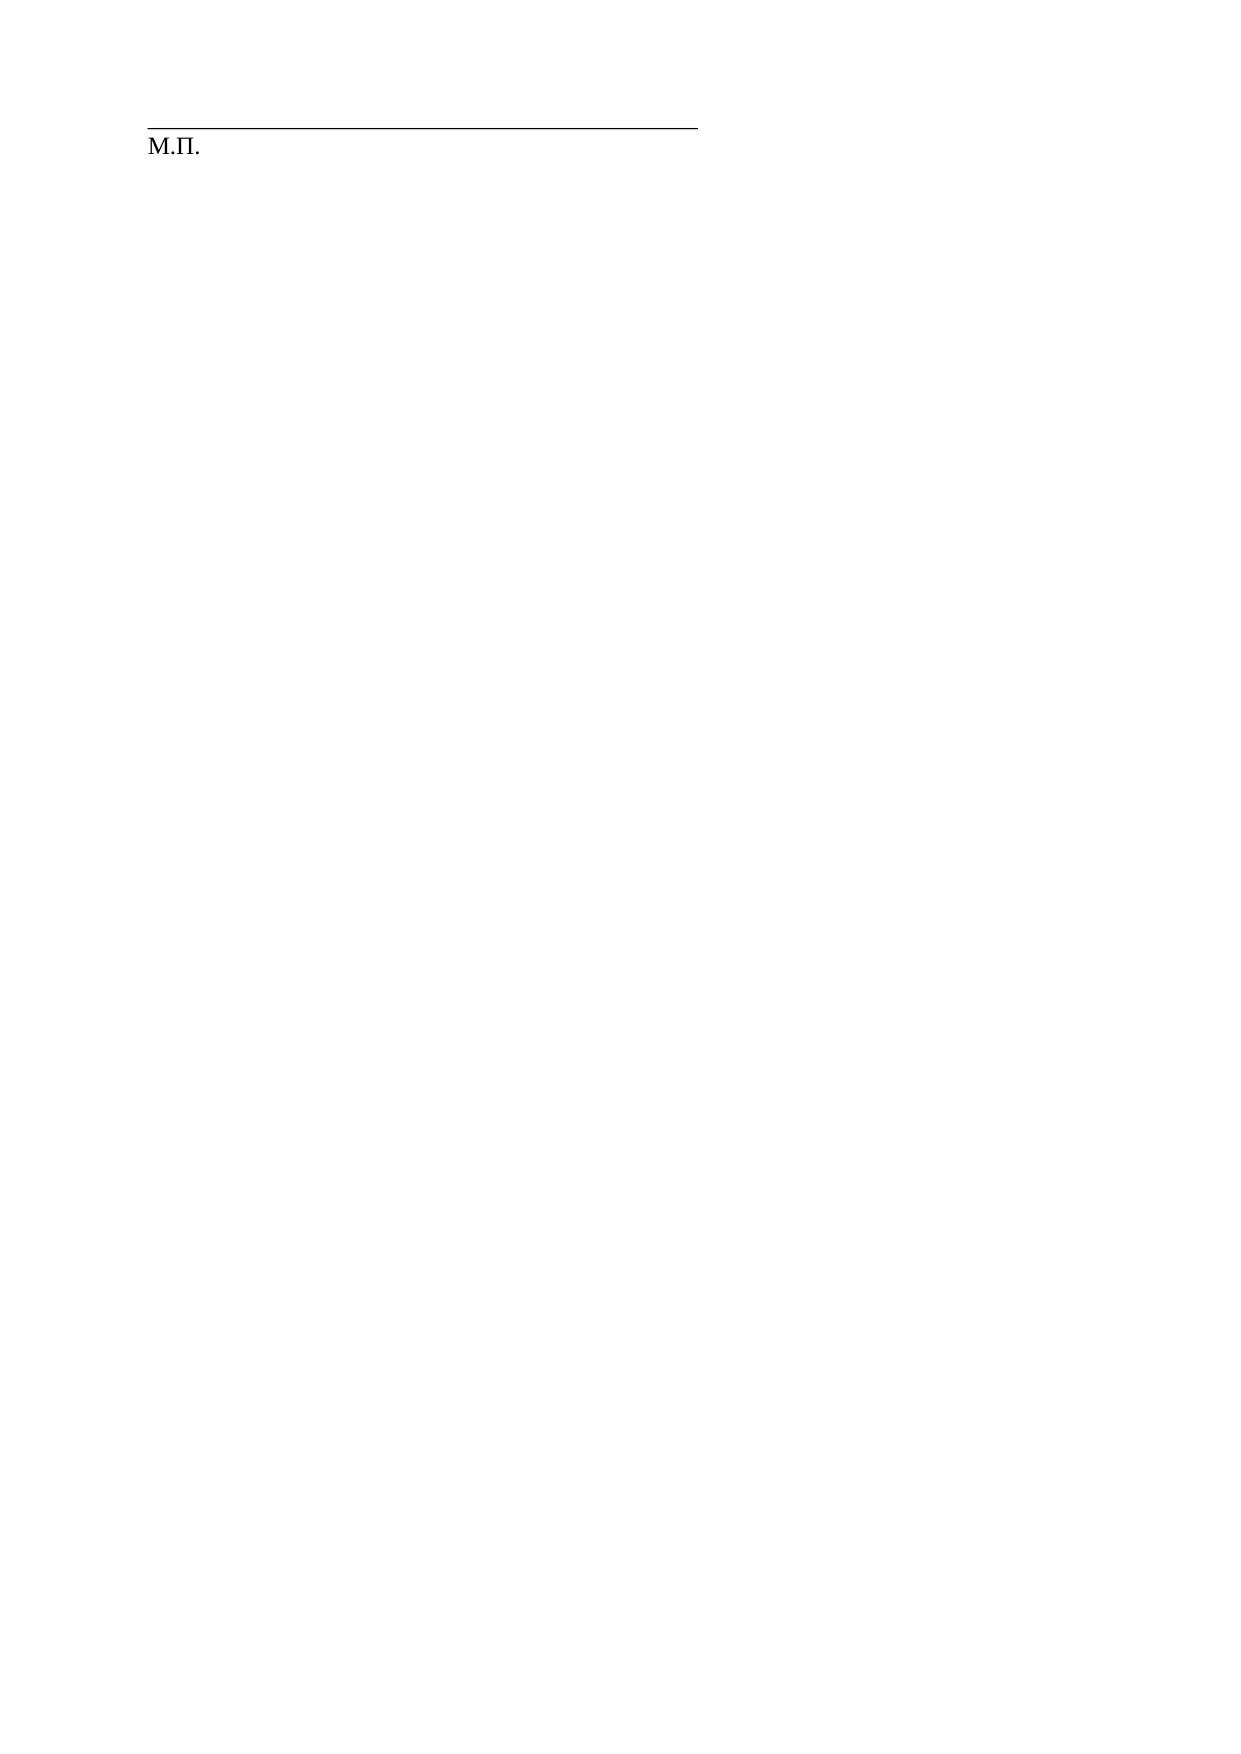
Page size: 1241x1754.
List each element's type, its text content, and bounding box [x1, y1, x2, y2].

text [148, 103, 1152, 131]
text М.П. [148, 131, 1152, 160]
